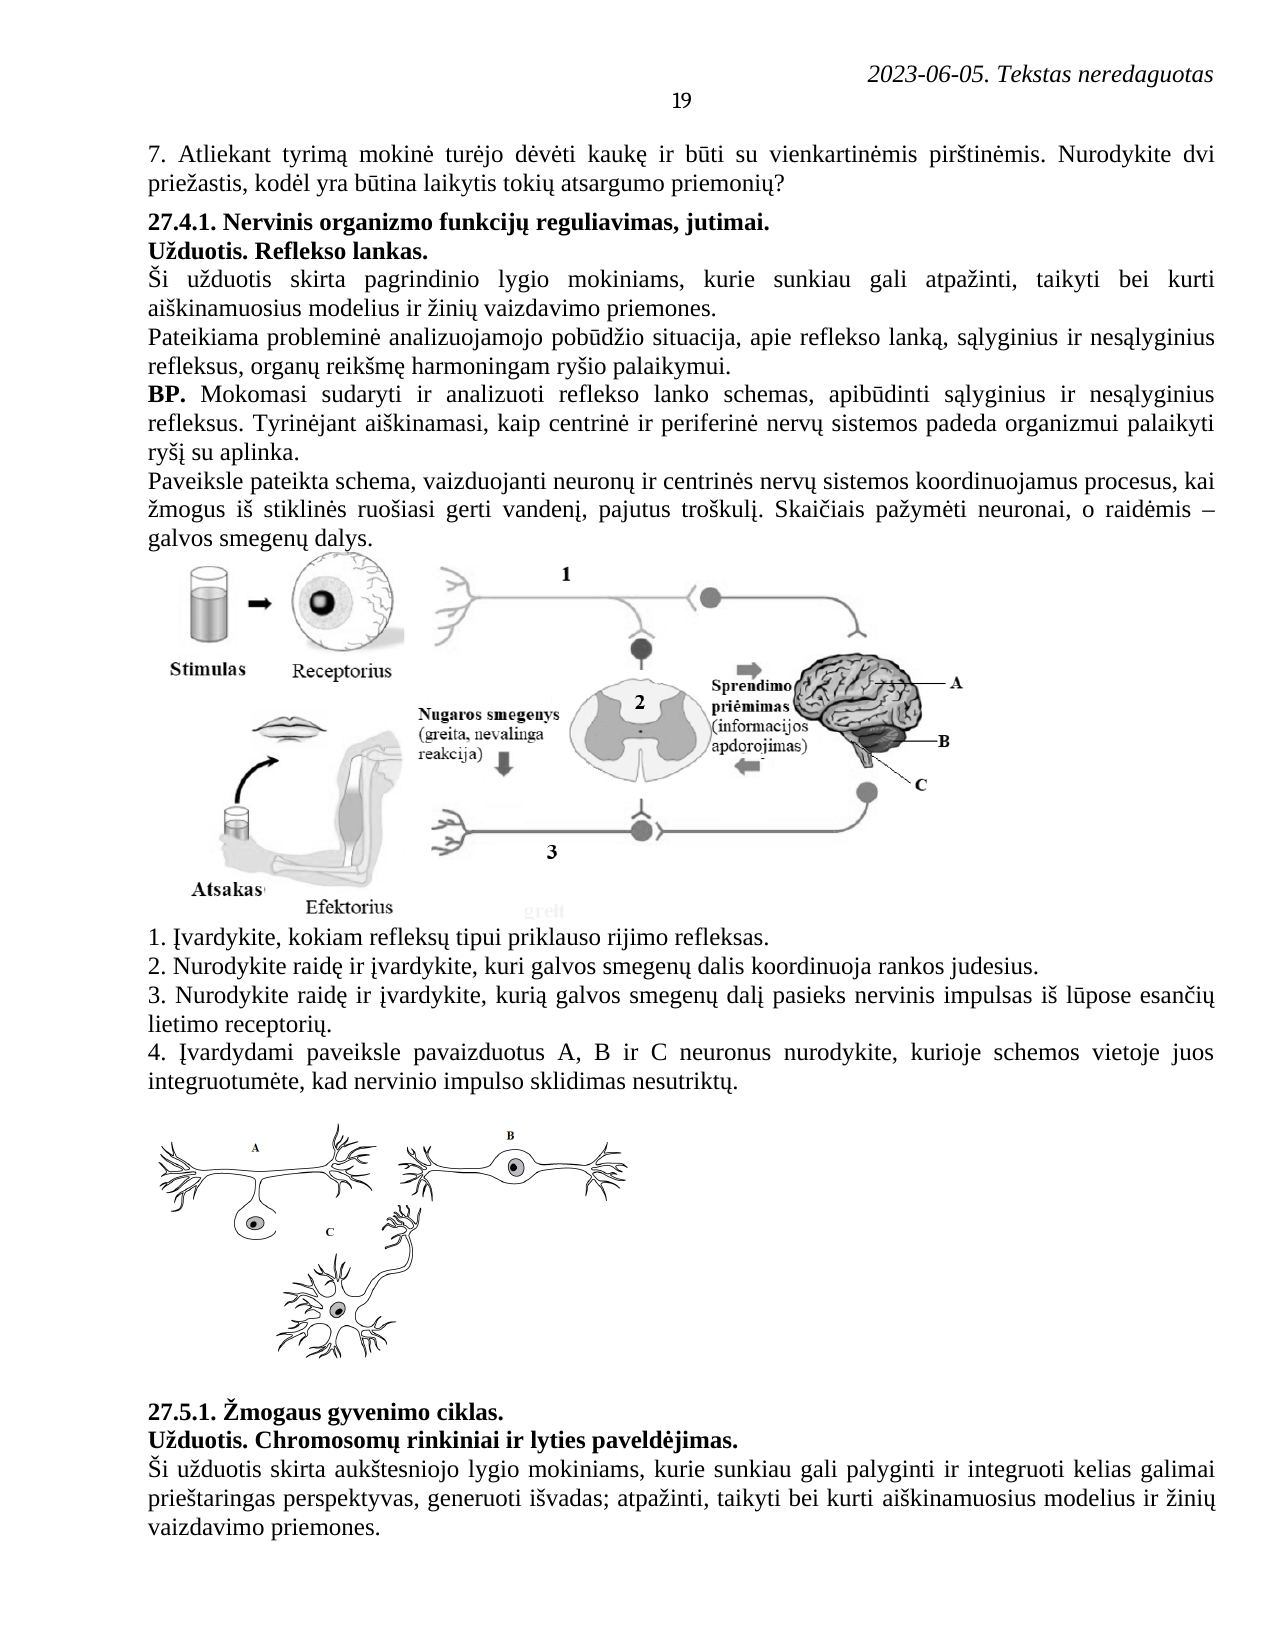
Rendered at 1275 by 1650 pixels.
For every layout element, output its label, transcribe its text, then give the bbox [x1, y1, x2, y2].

text 27.5.1. Žmogaus gyvenimo ciklas. [103, 1397, 1216, 1425]
text 3. Nurodykite raidę ir įvardykite, kurią galvos smegenų dalį pasieks nervinis impulsas iš lūpose esančių lietimo receptorių. [148, 980, 1216, 1037]
picture [147, 552, 976, 923]
text Ši užduotis skirta pagrindinio lygio mokiniams, kurie sunkiau gali atpažinti, taikyti bei kurti aiškinamuosius modelius ir žinių vaizdavimo priemones. [148, 264, 1216, 322]
text 1. Įvardykite, kokiam refleksų tipui priklauso rijimo refleksas. [148, 922, 1216, 951]
text Užduotis. Reflekso lankas. [148, 236, 1216, 264]
text Paveiksle pateikta schema, vaizduojanti neuronų ir centrinės nervų sistemos koordinuojamus procesus, kai žmogus iš stiklinės ruošiasi gerti vandenį, pajutus troškulį. Skaičiais pažymėti neuronai, o raidėmis – galvos smegenų dalys. [148, 466, 1216, 552]
text 7. Atliekant tyrimą mokinė turėjo dėvėti kaukę ir būti su vienkartinėmis pirštinėmis. Nurodykite dvi priežastis, kodėl yra būtina laikytis tokių atsargumo priemonių? [148, 139, 1216, 197]
text Užduotis. Chromosomų rinkiniai ir lyties paveldėjimas. [148, 1425, 1216, 1454]
text Pateikiama probleminė analizuojamojo pobūdžio situacija, apie reflekso lanką, sąlyginius ir nesąlyginius refleksus, organų reikšmę harmoningam ryšio palaikymui. [148, 322, 1216, 379]
picture [147, 1123, 629, 1359]
text 2. Nurodykite raidę ir įvardykite, kuri galvos smegenų dalis koordinuoja rankos judesius. [148, 951, 1216, 980]
text BP. Mokomasi sudaryti ir analizuoti reflekso lanko schemas, apibūdinti sąlyginius ir nesąlyginius refleksus. Tyrinėjant aiškinamasi, kaip centrinė ir periferinė nervų sistemos padeda organizmui palaikyti ryšį su aplinka. [148, 379, 1216, 466]
text 4. Įvardydami paveiksle pavaizduotus A, B ir C neuronus nurodykite, kurioje schemos vietoje juos integruotumėte, kad nervinio impulso sklidimas nesutriktų. [148, 1037, 1216, 1095]
text Ši užduotis skirta aukštesniojo lygio mokiniams, kurie sunkiau gali palyginti ir integruoti kelias galimai prieštaringas perspektyvas, generuoti išvadas; atpažinti, taikyti bei kurti aiškinamuosius modelius ir žinių vaizdavimo priemones. [148, 1454, 1216, 1540]
text 27.4.1. Nervinis organizmo funkcijų reguliavimas, jutimai. [148, 207, 1216, 236]
